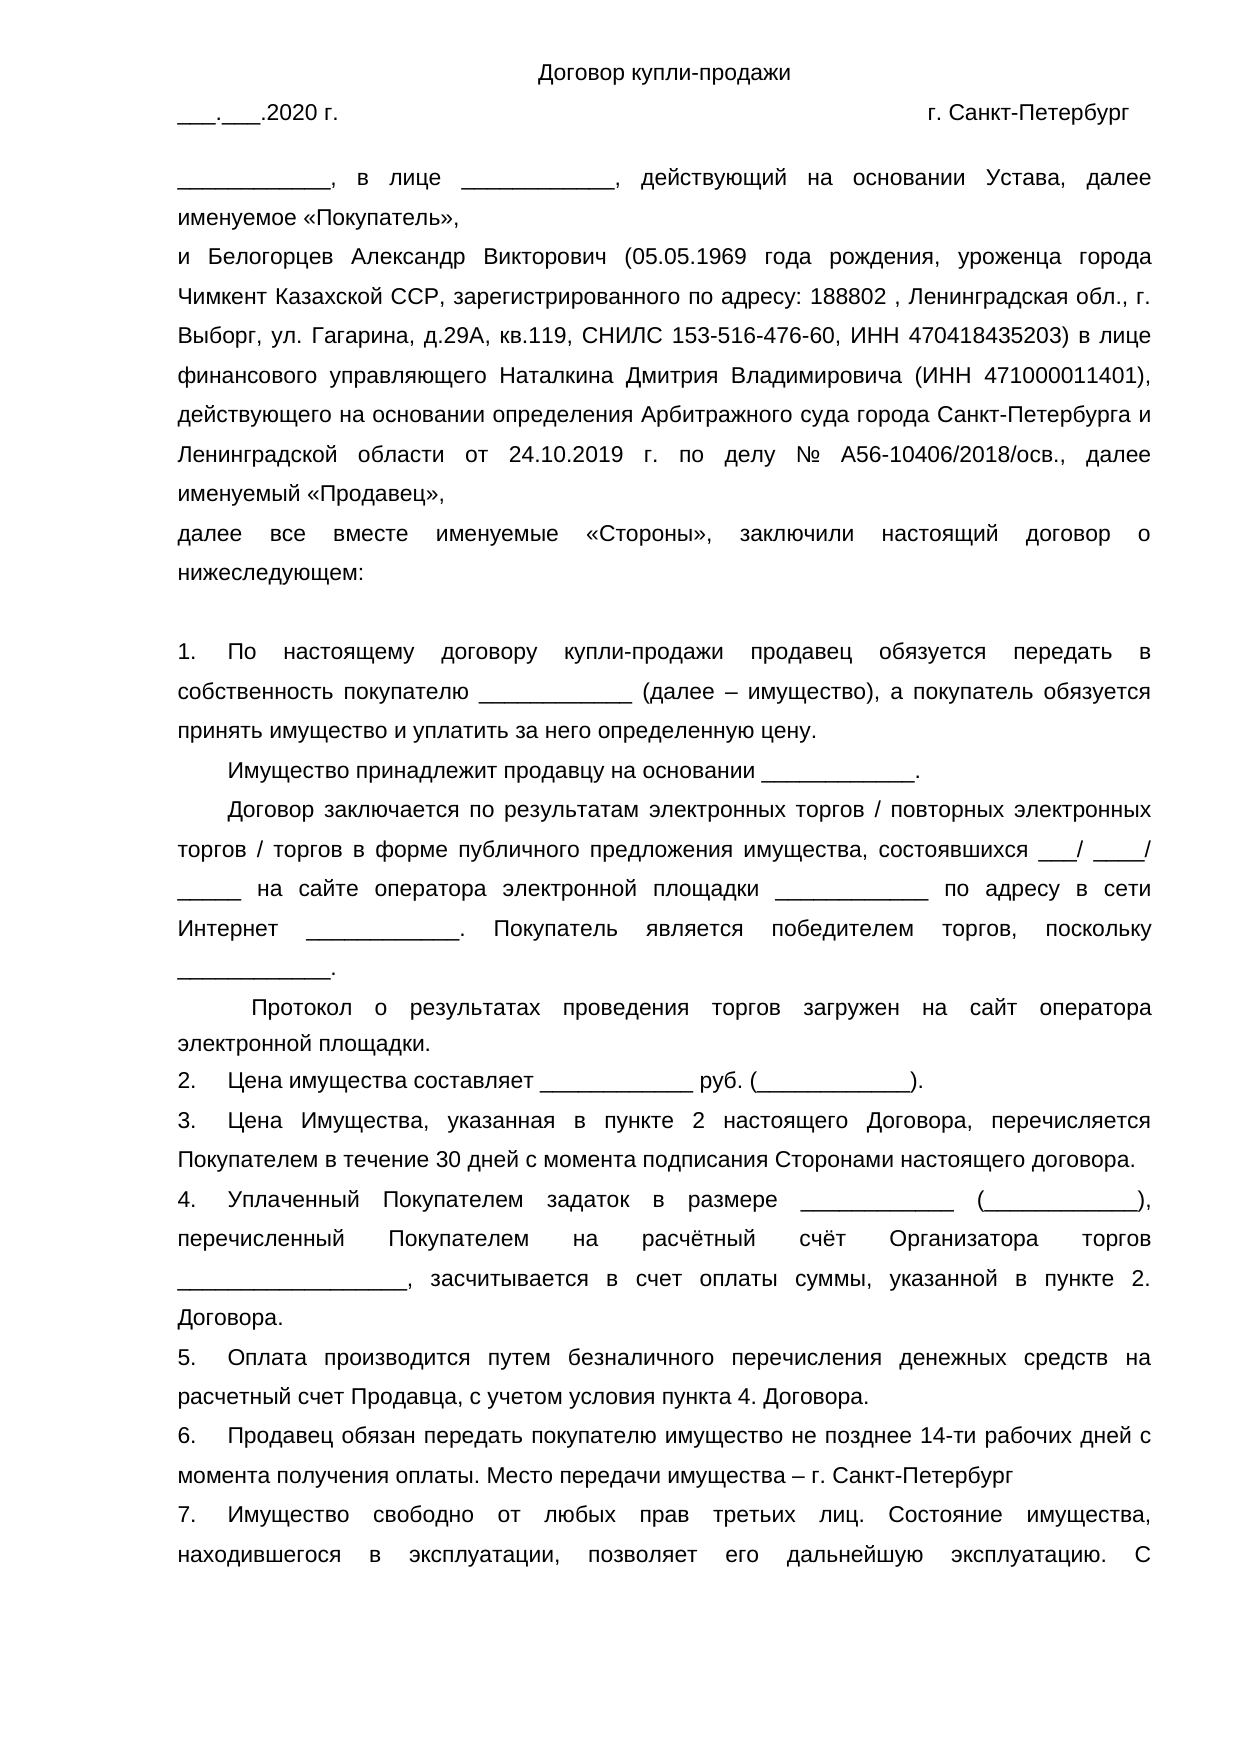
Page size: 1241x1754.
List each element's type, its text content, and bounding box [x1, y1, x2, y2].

text Договор заключается по результатам электронных торгов / повторных электронных торгов / торгов в форме публичного предложения имущества, состоявшихся ___/ ____/ _____ на сайте оператора электронной площадки ____________ по адресу в сети Интернет ____________. Покупатель является победителем торгов, поскольку ____________. [177, 796, 1152, 980]
text далее все вместе именуемые «Стороны», заключили настоящий договор о нижеследующем: [177, 520, 1152, 586]
text Протокол о результатах проведения торгов загружен на сайт оператора электронной площадки. [177, 993, 1152, 1057]
text 2. Цена имущества составляет ____________ руб. (____________). [177, 1067, 1152, 1093]
text 1. По настоящему договору купли-продажи продавец обязуется передать в собственность покупателю ____________ (далее – имущество), а покупатель обязуется принять имущество и уплатить за него определенную цену. [177, 638, 1152, 743]
text 3. Цена Имущества, указанная в пункте 2 настоящего Договора, перечисляется Покупателем в течение 30 дней с момента подписания Сторонами настоящего договора. [177, 1107, 1152, 1172]
text 6. Продавец обязан передать покупателю имущество не позднее 14-ти рабочих дней с момента получения оплаты. Место передачи имущества – г. Санкт-Петербург [177, 1422, 1152, 1488]
text ___.___.2020 г. г. Санкт-Петербург [177, 98, 1152, 125]
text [177, 1501, 1152, 1567]
text Договор купли-продажи [177, 59, 1152, 85]
text 5. Оплата производится путем безналичного перечисления денежных средств на расчетный счет Продавца, с учетом условия пункта 4. Договора. [177, 1343, 1152, 1409]
text 4. Уплаченный Покупателем задаток в размере ____________ (____________), перечисленный Покупателем на расчётный счёт Организатора торгов __________________, засчитывается в счет оплаты суммы, указанной в пункте 2. Договора. [177, 1186, 1152, 1330]
text Имущество принадлежит продавцу на основании ____________. [177, 757, 1152, 783]
text и Белогорцев Александр Викторович (05.05.1969 года рождения, уроженца города Чимкент Казахской ССР, зарегистрированного по адресу: 188802 , Ленинградская обл., г. Выборг, ул. Гагарина, д.29А, кв.119, СНИЛС 153-516-476-60, ИНН 470418435203) в лице финансового управляющего Наталкина Дмитрия Владимировича (ИНН 471000011401), действующего на основании определения Арбитражного суда города Санкт-Петербурга и Ленинградской области от 24.10.2019 г. по делу № А56-10406/2018/осв., далее именуемый «Продавец», [177, 243, 1152, 507]
text ____________, в лице ____________, действующий на основании Устава, далее именуемое «Покупатель», [177, 164, 1152, 230]
